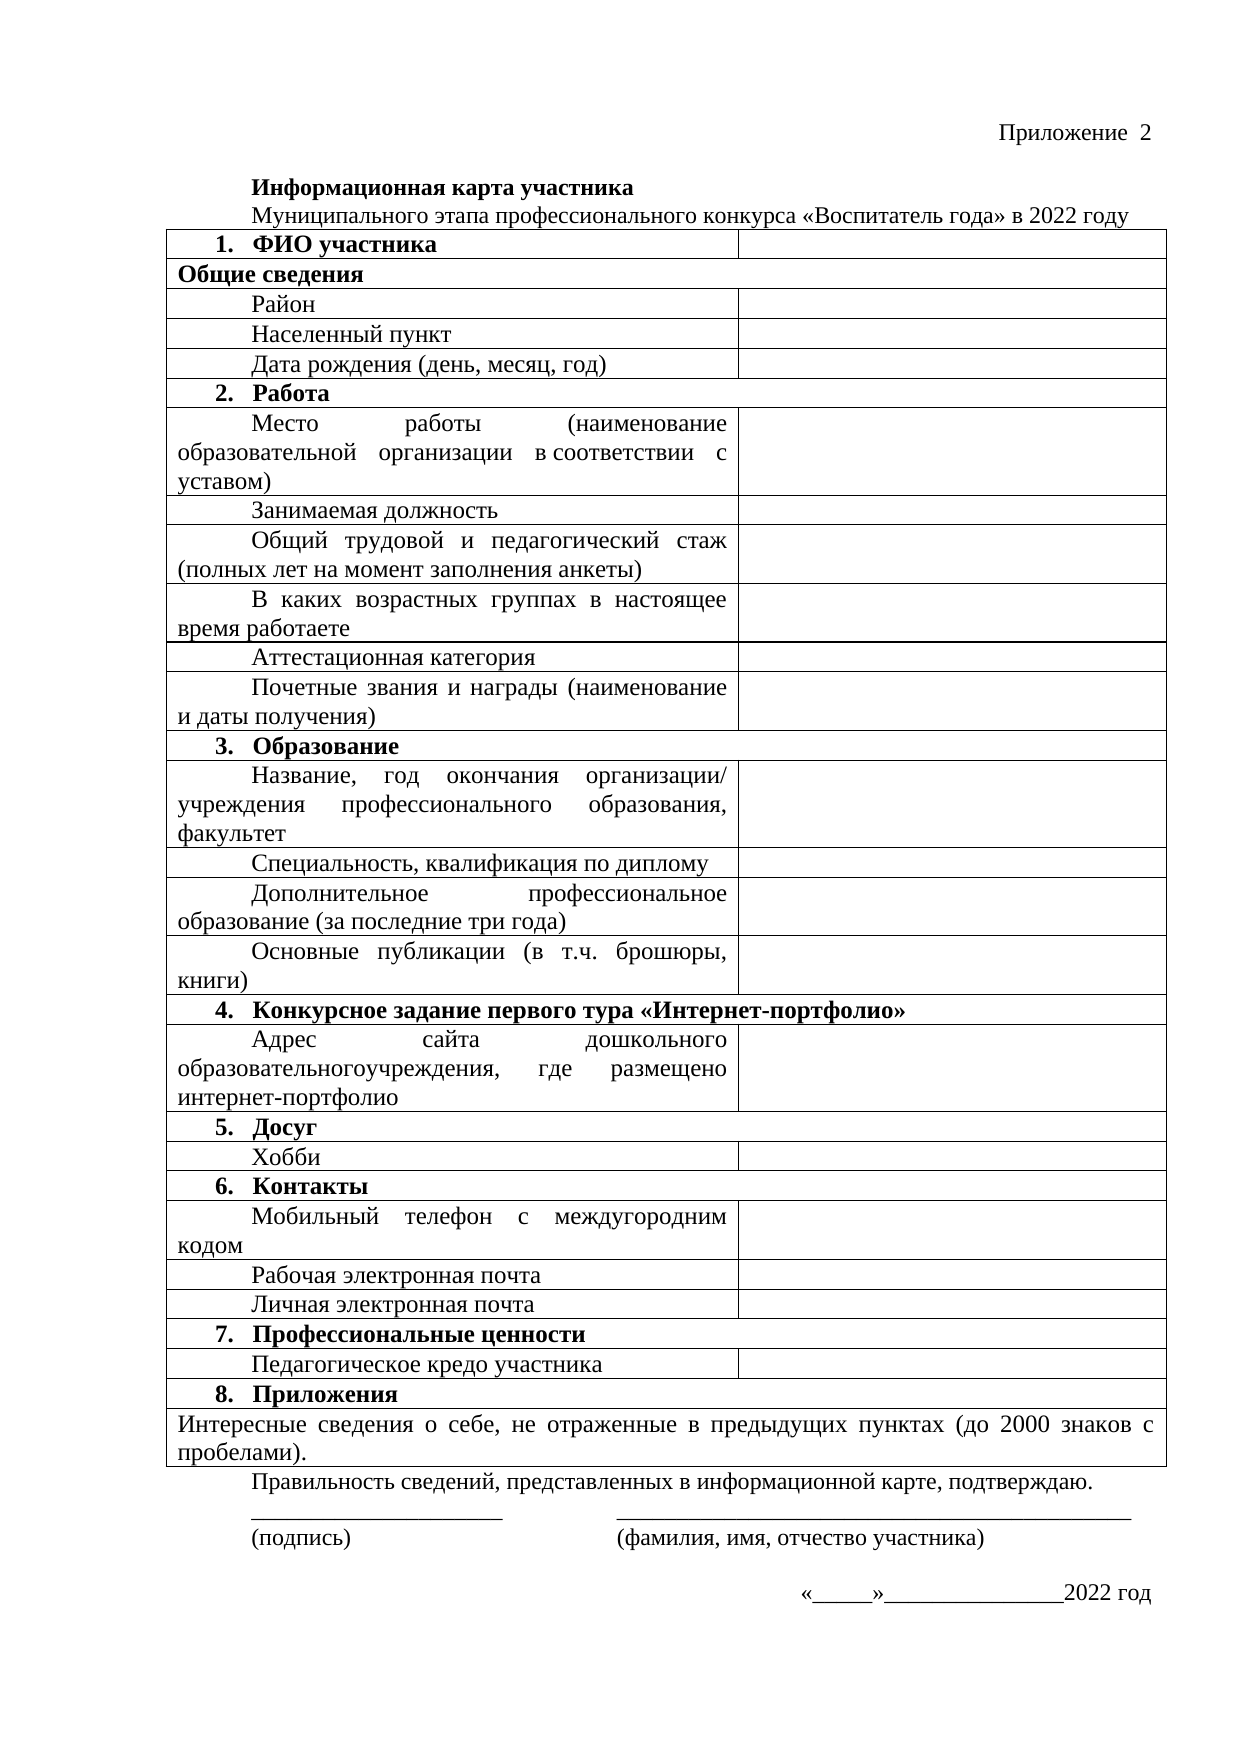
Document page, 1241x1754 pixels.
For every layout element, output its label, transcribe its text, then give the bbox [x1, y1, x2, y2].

table_cell [739, 1290, 1166, 1318]
table_cell Работа [167, 379, 1166, 407]
table_cell [739, 1142, 1166, 1170]
table_cell В каких возрастных группах в настоящее время работаете [167, 584, 738, 641]
table_cell Почетные звания и награды (наименование и даты получения) [167, 672, 738, 730]
table_cell [739, 349, 1166, 377]
table_cell [739, 1349, 1166, 1378]
table_cell Контакты [167, 1171, 1166, 1200]
table_cell [739, 672, 1166, 730]
table_cell [739, 936, 1166, 994]
table_header _____________________ [166, 1495, 532, 1522]
text Правильность сведений, представленных в информационной карте, подтверждаю. [177, 1467, 1152, 1495]
table_cell Название, год окончания организации/ учреждения профессионального образования, факультет [167, 761, 738, 847]
table_cell Место работы (наименование образовательной организации в соответствии с уставом) [167, 408, 738, 494]
table_cell Район [167, 289, 738, 318]
table_cell Приложения [167, 1379, 1166, 1408]
table_cell Общий трудовой и педагогический стаж (полных лет на момент заполнения анкеты) [167, 525, 738, 583]
table_cell [739, 319, 1166, 348]
table_cell Мобильный телефон с междугородним кодом [167, 1201, 738, 1259]
table_cell Конкурсное задание первого тура «Интернет-портфолио» [167, 995, 1166, 1023]
table_cell [739, 496, 1166, 524]
text Муниципального этапа профессионального конкурса «Воспитатель года» в 2022 году [177, 201, 1152, 228]
table_cell Населенный пункт [167, 319, 738, 348]
table_cell (подпись) [166, 1523, 532, 1550]
table_header ___________________________________________ [532, 1495, 1167, 1522]
table_cell Специальность, квалификация по диплому [167, 848, 738, 877]
text Приложение 2 [177, 118, 1152, 146]
table_cell Адрес сайта дошкольного образовательногоучреждения, где размещено интернет-портфолио [167, 1025, 738, 1111]
table_cell Основные публикации (в т.ч. брошюры, книги) [167, 936, 738, 994]
table_cell Личная электронная почта [167, 1290, 738, 1318]
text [177, 1578, 1152, 1605]
table_cell [739, 1260, 1166, 1288]
table_cell Аттестационная категория [167, 643, 738, 671]
table_cell [739, 1201, 1166, 1259]
table_cell Занимаемая должность [167, 496, 738, 524]
table_cell Педагогическое кредо участника [167, 1349, 738, 1378]
table_cell [739, 289, 1166, 318]
table_cell Интересные сведения о себе, не отраженные в предыдущих пунктах (до 2000 знаков с пробелами). [167, 1409, 1166, 1466]
table_header [739, 230, 1166, 258]
table_cell [739, 848, 1166, 877]
text Информационная карта участника [177, 173, 1152, 201]
table_cell [739, 408, 1166, 494]
table_cell Дата рождения (день, месяц, год) [167, 349, 738, 377]
table_header ФИО участника [167, 230, 738, 258]
table_cell Общие сведения [167, 259, 1166, 288]
table_cell Досуг [167, 1112, 1166, 1141]
table_cell Образование [167, 731, 1166, 759]
table_cell Хобби [167, 1142, 738, 1170]
table_cell Дополнительное профессиональное образование (за последние три года) [167, 878, 738, 935]
table_cell [739, 584, 1166, 641]
table_cell [739, 525, 1166, 583]
table_cell [739, 878, 1166, 935]
table_cell (фамилия, имя, отчество участника) [532, 1523, 1167, 1550]
table_cell [739, 761, 1166, 847]
table_cell [739, 1025, 1166, 1111]
table_cell [739, 643, 1166, 671]
table_cell Рабочая электронная почта [167, 1260, 738, 1288]
table_cell Профессиональные ценности [167, 1319, 1166, 1348]
